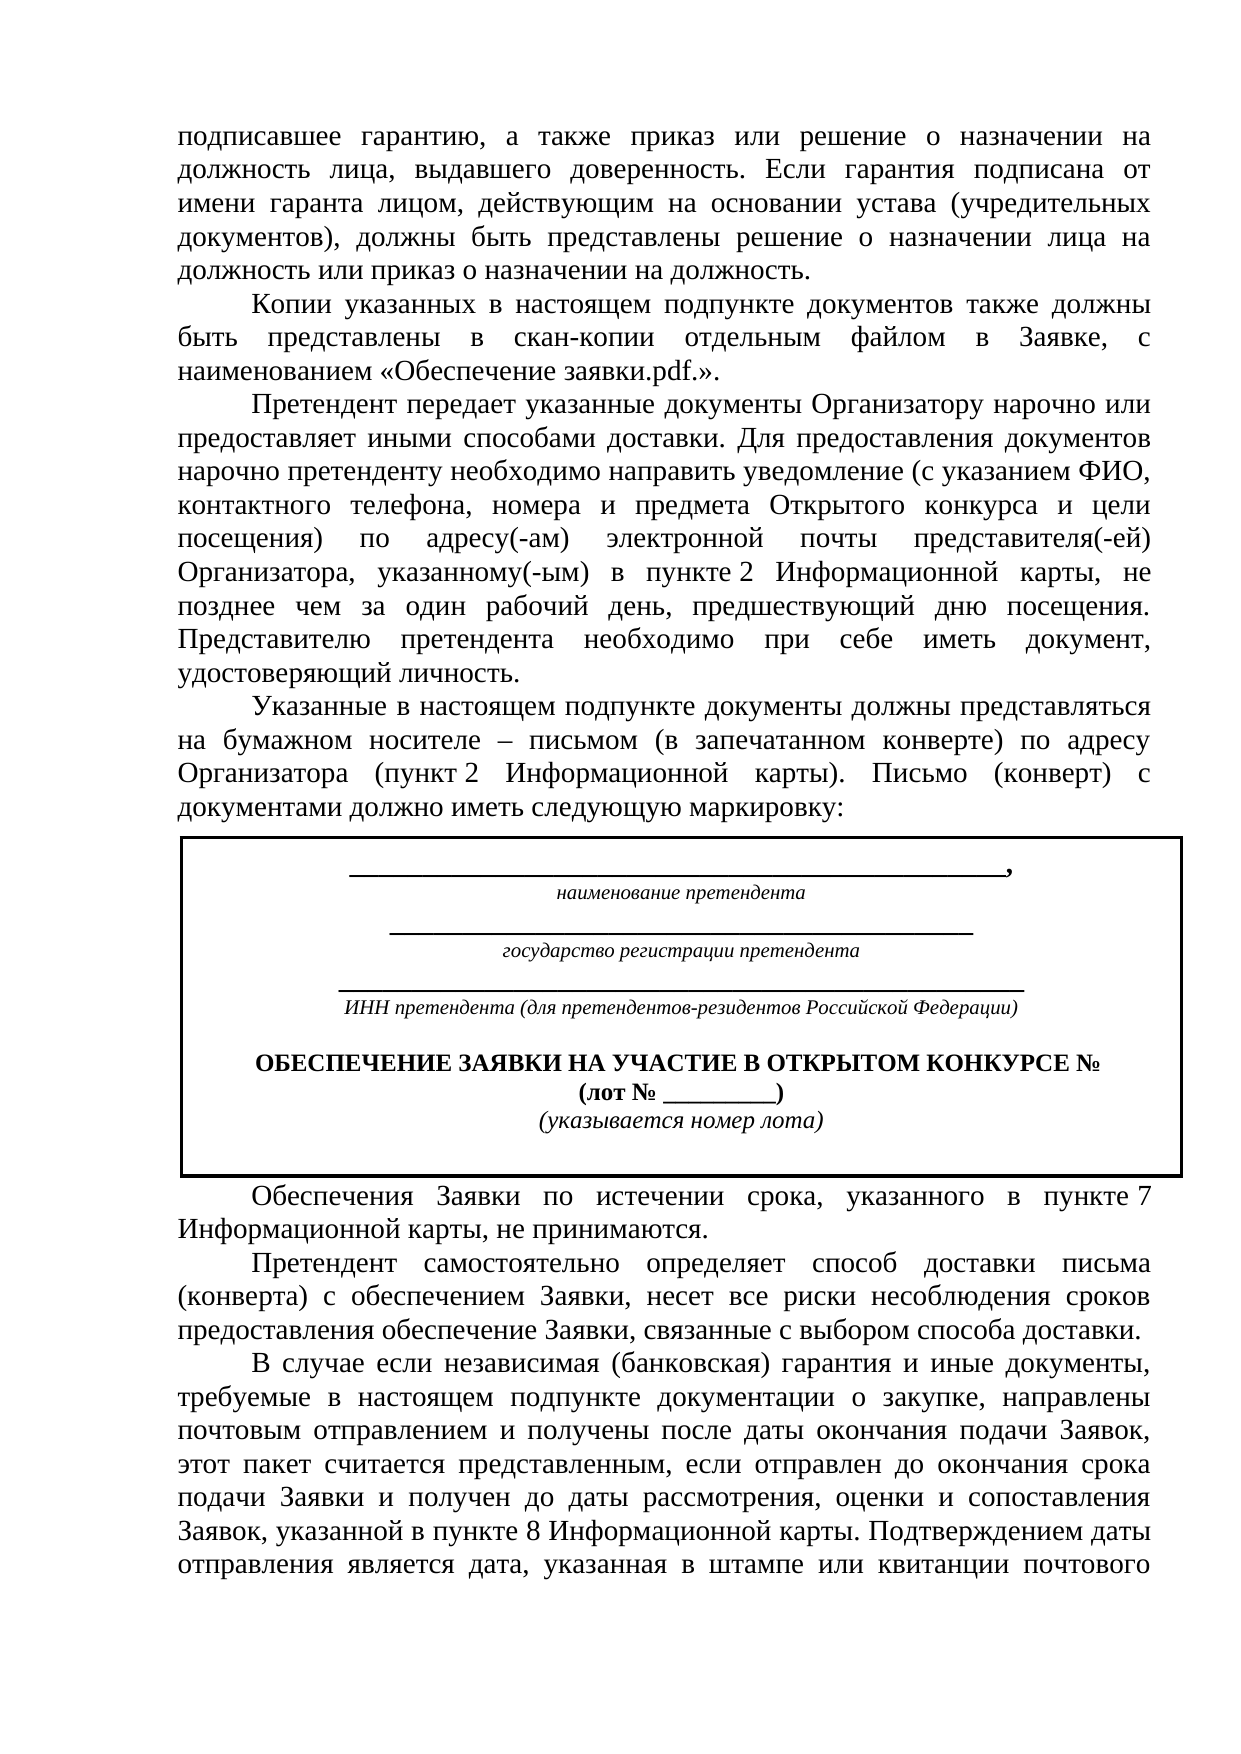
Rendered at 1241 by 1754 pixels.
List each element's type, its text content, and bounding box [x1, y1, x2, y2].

text Претендент передает указанные документы Организатору нарочно или предоставляет иными способами доставки. Для предоставления документов нарочно претенденту необходимо направить уведомление (с указанием ФИО, контактного телефона, номера и предмета Открытого конкурса и цели посещения) по адресу(-ам) электронной почты представителя(-ей) Организатора, указанному(-ым) в пункте 2 Информационной карты, не позднее чем за один рабочий день, предшествующий дню посещения. Представителю претендента необходимо при себе иметь документ, удостоверяющий личность. [177, 386, 1152, 688]
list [177, 118, 1152, 286]
text Обеспечения Заявки по истечении срока, указанного в пункте 7 Информационной карты, не принимаются. [177, 822, 1152, 1245]
text Претендент самостоятельно определяет способ доставки письма (конверта) с обеспечением Заявки, несет все риски несоблюдения сроков предоставления обеспечение Заявки, связанные с выбором способа доставки. [177, 1245, 1152, 1345]
text Копии указанных в настоящем подпункте документов также должны быть представлены в скан-копии отдельным файлом в Заявке, с наименованием «Обеспечение заявки.pdf.». [177, 286, 1152, 386]
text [177, 1345, 1152, 1580]
text Указанные в настоящем подпункте документы должны представляться на бумажном носителе – письмом (в запечатанном конверте) по адресу Организатора (пункт 2 Информационной карты). Письмо (конверт) с документами должно иметь следующую маркировку: [177, 688, 1152, 822]
